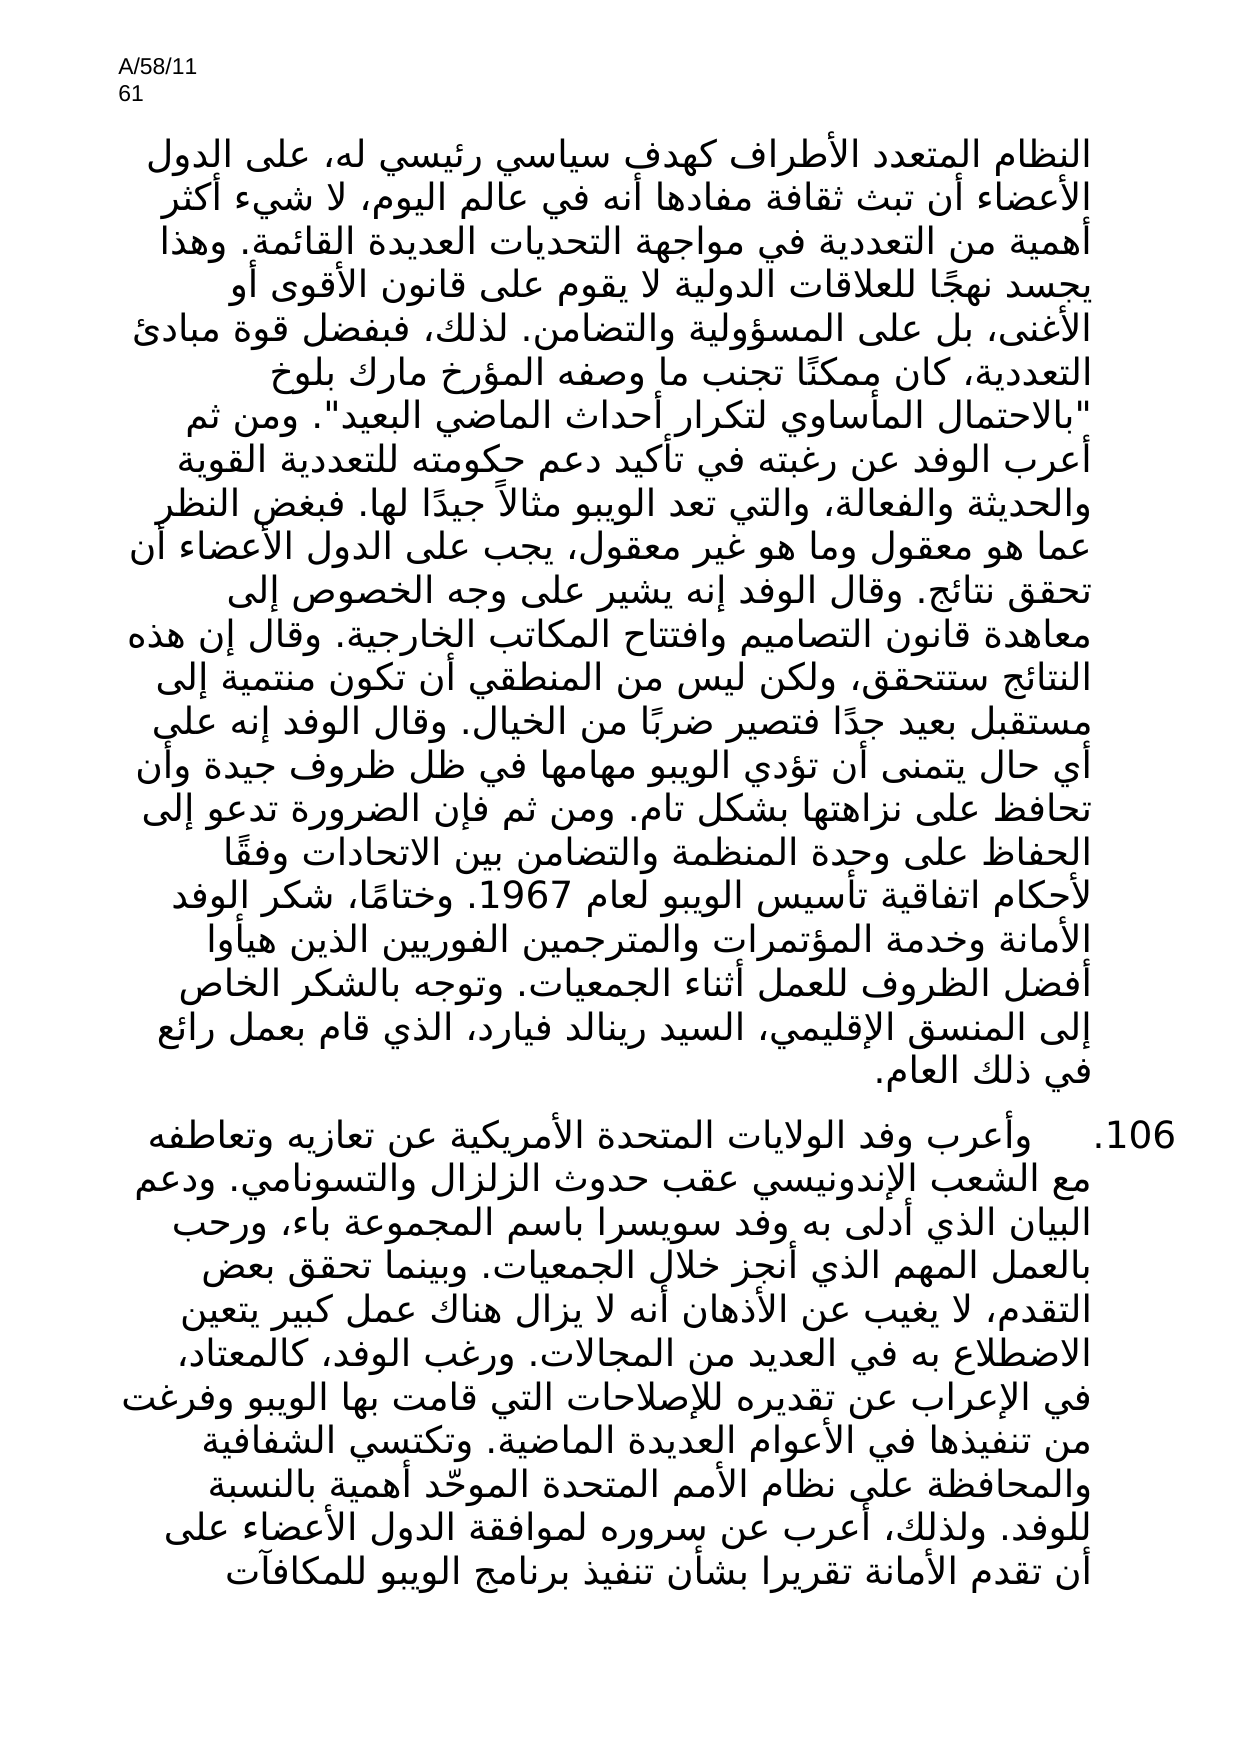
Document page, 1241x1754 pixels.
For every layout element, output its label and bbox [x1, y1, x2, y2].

text [118, 132, 1092, 1092]
text [118, 1113, 1092, 1593]
